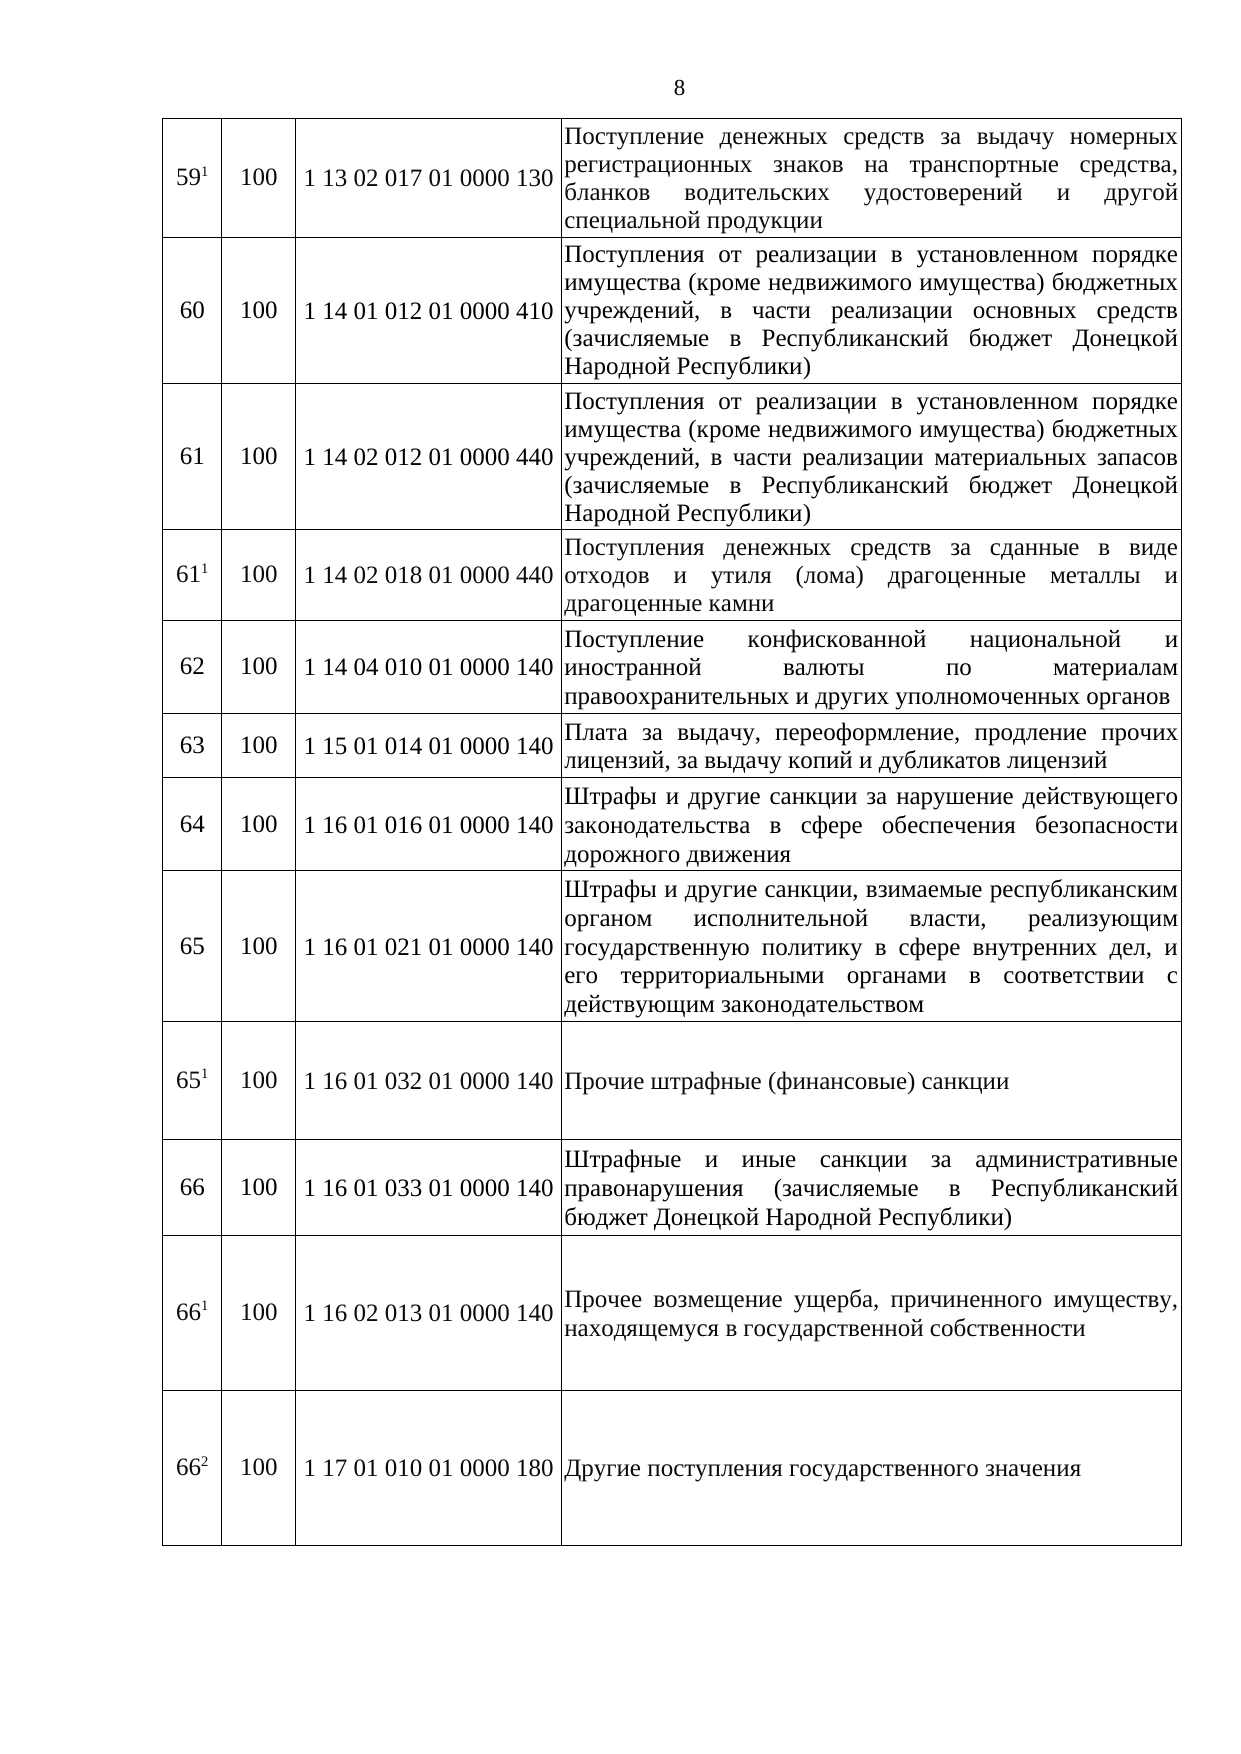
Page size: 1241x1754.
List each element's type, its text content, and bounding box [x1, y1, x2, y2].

table_cell Прочее возмещение ущерба, причиненного имуществу, находящемуся в государственной собственности [562, 1236, 1181, 1390]
table_cell 1 14 02 018 01 0000 440 [296, 530, 561, 620]
table_cell Штрафы и другие санкции, взимаемые республиканским органом исполнительной власти, реализующим государственную политику в сфере внутренних дел, и его территориальными органами в соответствии с действующим законодательством [562, 871, 1181, 1021]
table_cell Штрафы и другие санкции за нарушение действующего законодательства в сфере обеспечения безопасности дорожного движения [562, 778, 1181, 870]
table_cell 1 16 01 033 01 0000 140 [296, 1140, 561, 1234]
table_cell Прочие штрафные (финансовые) санкции [562, 1022, 1181, 1139]
table_cell 100 [222, 1236, 295, 1390]
table_cell 64 [163, 778, 221, 870]
table_cell 1 14 02 012 01 0000 440 [296, 384, 561, 529]
table_cell 100 [222, 778, 295, 870]
table_cell 100 [222, 384, 295, 529]
table_cell 100 [222, 714, 295, 777]
table_cell Поступление конфискованной национальной и иностранной валюты по материалам правоохранительных и других уполномоченных органов [562, 621, 1181, 713]
table_cell Штрафные и иные санкции за административные правонарушения (зачисляемые в Республиканский бюджет Донецкой Народной Республики) [562, 1140, 1181, 1234]
table_cell Другие поступления государственного значения [562, 1391, 1181, 1545]
table_cell 100 [222, 1391, 295, 1545]
table_cell 61 [163, 384, 221, 529]
table_cell 1 16 01 032 01 0000 140 [296, 1022, 561, 1139]
table_cell 611 [163, 530, 221, 620]
table_cell 662 [163, 1391, 221, 1545]
table_cell 100 [222, 871, 295, 1021]
table_cell 1 13 02 017 01 0000 130 [296, 119, 561, 237]
table_cell 661 [163, 1236, 221, 1390]
table_cell Поступления от реализации в установленном порядке имущества (кроме недвижимого имущества) бюджетных учреждений, в части реализации материальных запасов (зачисляемые в Республиканский бюджет Донецкой Народной Республики) [562, 384, 1181, 529]
table_cell Поступление денежных средств за выдачу номерных регистрационных знаков на транспортные средства, бланков водительских удостоверений и другой специальной продукции [562, 119, 1181, 237]
table_cell 1 15 01 014 01 0000 140 [296, 714, 561, 777]
table_cell 100 [222, 530, 295, 620]
table_cell 591 [163, 119, 221, 237]
table_cell 651 [163, 1022, 221, 1139]
table_cell Плата за выдачу, переоформление, продление прочих лицензий, за выдачу копий и дубликатов лицензий [562, 714, 1181, 777]
table_cell Поступления денежных средств за сданные в виде отходов и утиля (лома) драгоценные металлы и драгоценные камни [562, 530, 1181, 620]
table_cell 100 [222, 1022, 295, 1139]
table_cell 100 [222, 1140, 295, 1234]
table_cell 66 [163, 1140, 221, 1234]
table_cell 100 [222, 238, 295, 383]
table_cell Поступления от реализации в установленном порядке имущества (кроме недвижимого имущества) бюджетных учреждений, в части реализации основных средств (зачисляемые в Республиканский бюджет Донецкой Народной Республики) [562, 238, 1181, 383]
table_cell 65 [163, 871, 221, 1021]
table_cell 60 [163, 238, 221, 383]
table_cell 100 [222, 119, 295, 237]
table_cell 63 [163, 714, 221, 777]
table_cell 100 [222, 621, 295, 713]
table_cell 1 14 04 010 01 0000 140 [296, 621, 561, 713]
table_cell 62 [163, 621, 221, 713]
table_cell 1 17 01 010 01 0000 180 [296, 1391, 561, 1545]
table_cell 1 16 02 013 01 0000 140 [296, 1236, 561, 1390]
table_cell 1 16 01 016 01 0000 140 [296, 778, 561, 870]
table_cell 1 16 01 021 01 0000 140 [296, 871, 561, 1021]
table_cell 1 14 01 012 01 0000 410 [296, 238, 561, 383]
